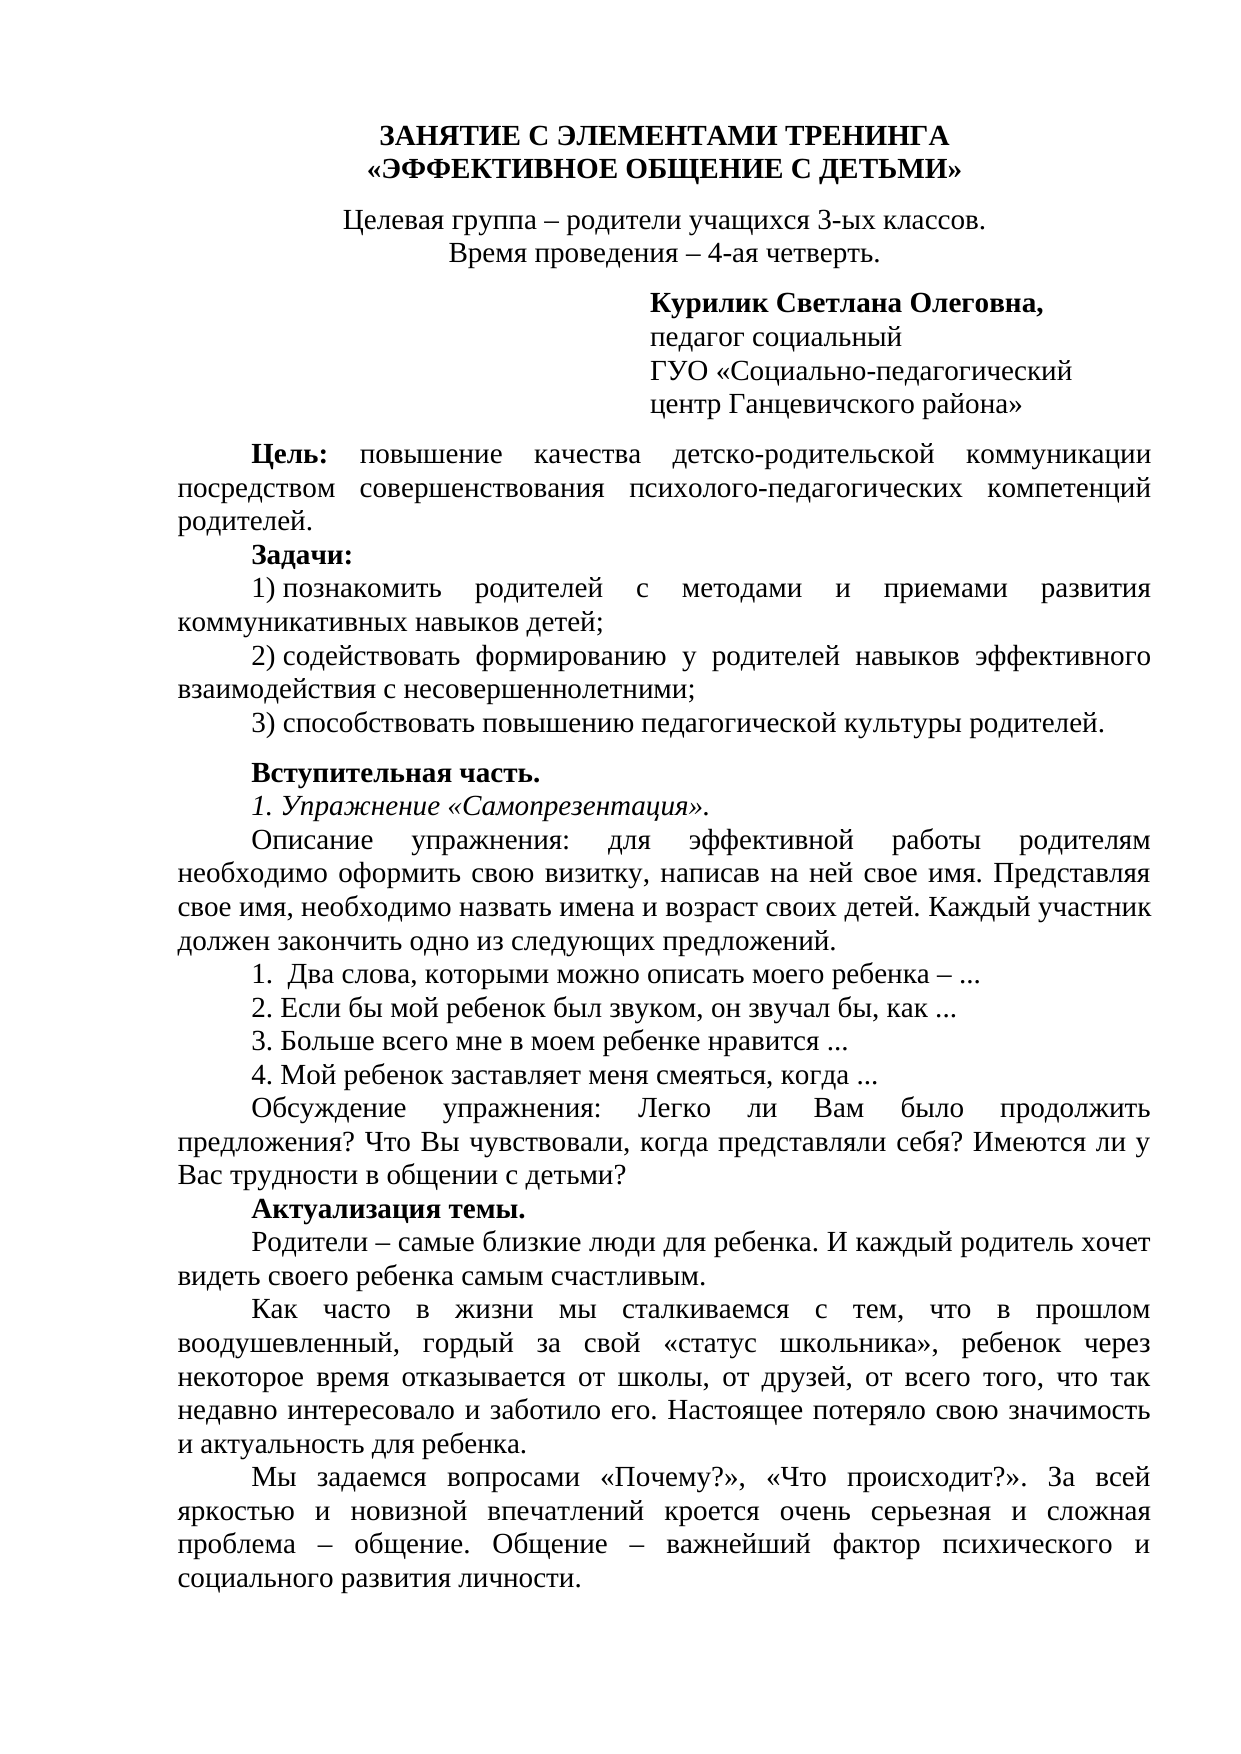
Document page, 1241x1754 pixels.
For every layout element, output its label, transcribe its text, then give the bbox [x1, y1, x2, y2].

text 2. Если бы мой ребенок был звуком, он звучал бы, как ... [177, 990, 1152, 1023]
text 2) содействовать формированию у родителей навыков эффективного взаимодействия с несовершеннолетними; [177, 638, 1152, 705]
text 4. Мой ребенок заставляет меня смеяться, когда ... [177, 1057, 1152, 1090]
text Родители – самые близкие люди для ребенка. И каждый родитель хочет видеть своего ребенка самым счастливым. [177, 1224, 1152, 1292]
text педагог социальный [650, 319, 1152, 353]
text центр Ганцевичского района» [650, 386, 1152, 420]
text Обсуждение упражнения: Легко ли Вам было продолжить предложения? Что Вы чувствовали, когда представляли себя? Имеются ли у Вас трудности в общении с детьми? [177, 1090, 1152, 1191]
text Описание упражнения: для эффективной работы родителям необходимо оформить свою визитку, написав на ней свое имя. Представляя свое имя, необходимо назвать имена и возраст своих детей. Каждый участник должен закончить одно из следующих предложений. [177, 822, 1152, 956]
text Цель: повышение качества детско-родительской коммуникации посредством совершенствования психолого-педагогических компетенций родителей. [177, 436, 1152, 537]
text 1. Два слова, которыми можно описать моего ребенка – ... [177, 956, 1152, 990]
text Курилик Светлана Олеговна, [650, 286, 1152, 319]
text Вступительная часть. [177, 755, 1152, 788]
text ГУО «Социально-педагогический [650, 353, 1152, 386]
text 3) способствовать повышению педагогической культуры родителей. [177, 705, 1152, 738]
text Время проведения – 4-ая четверть. [177, 235, 1152, 269]
text 1) познакомить родителей с методами и приемами развития коммуникативных навыков детей; [177, 571, 1152, 638]
text Мы задаемся вопросами «Почему?», «Что происходит?». За всей яркостью и новизной впечатлений кроется очень серьезная и сложная проблема – общение. Общение – важнейший фактор психического и социального развития личности. [177, 1459, 1152, 1593]
text ЗАНЯТИЕ С ЭЛЕМЕНТАМИ ТРЕНИНГА [177, 118, 1152, 152]
text Актуализация темы. [177, 1191, 1152, 1224]
text Задачи: [177, 537, 1152, 571]
text Целевая группа – родители учащихся 3-ых классов. [177, 202, 1152, 235]
text «ЭФФЕКТИВНОЕ ОБЩЕНИЕ С ДЕТЬМИ» [177, 152, 1152, 185]
text Как часто в жизни мы сталкиваемся с тем, что в прошлом воодушевленный, гордый за свой «статус школьника», ребенок через некоторое время отказывается от школы, от друзей, от всего того, что так недавно интересовало и заботило его. Настоящее потеряло свою значимость и актуальность для ребенка. [177, 1292, 1152, 1459]
text 1. Упражнение «Самопрезентация». [177, 788, 1152, 822]
text 3. Больше всего мне в моем ребенке нравится ... [177, 1023, 1152, 1057]
